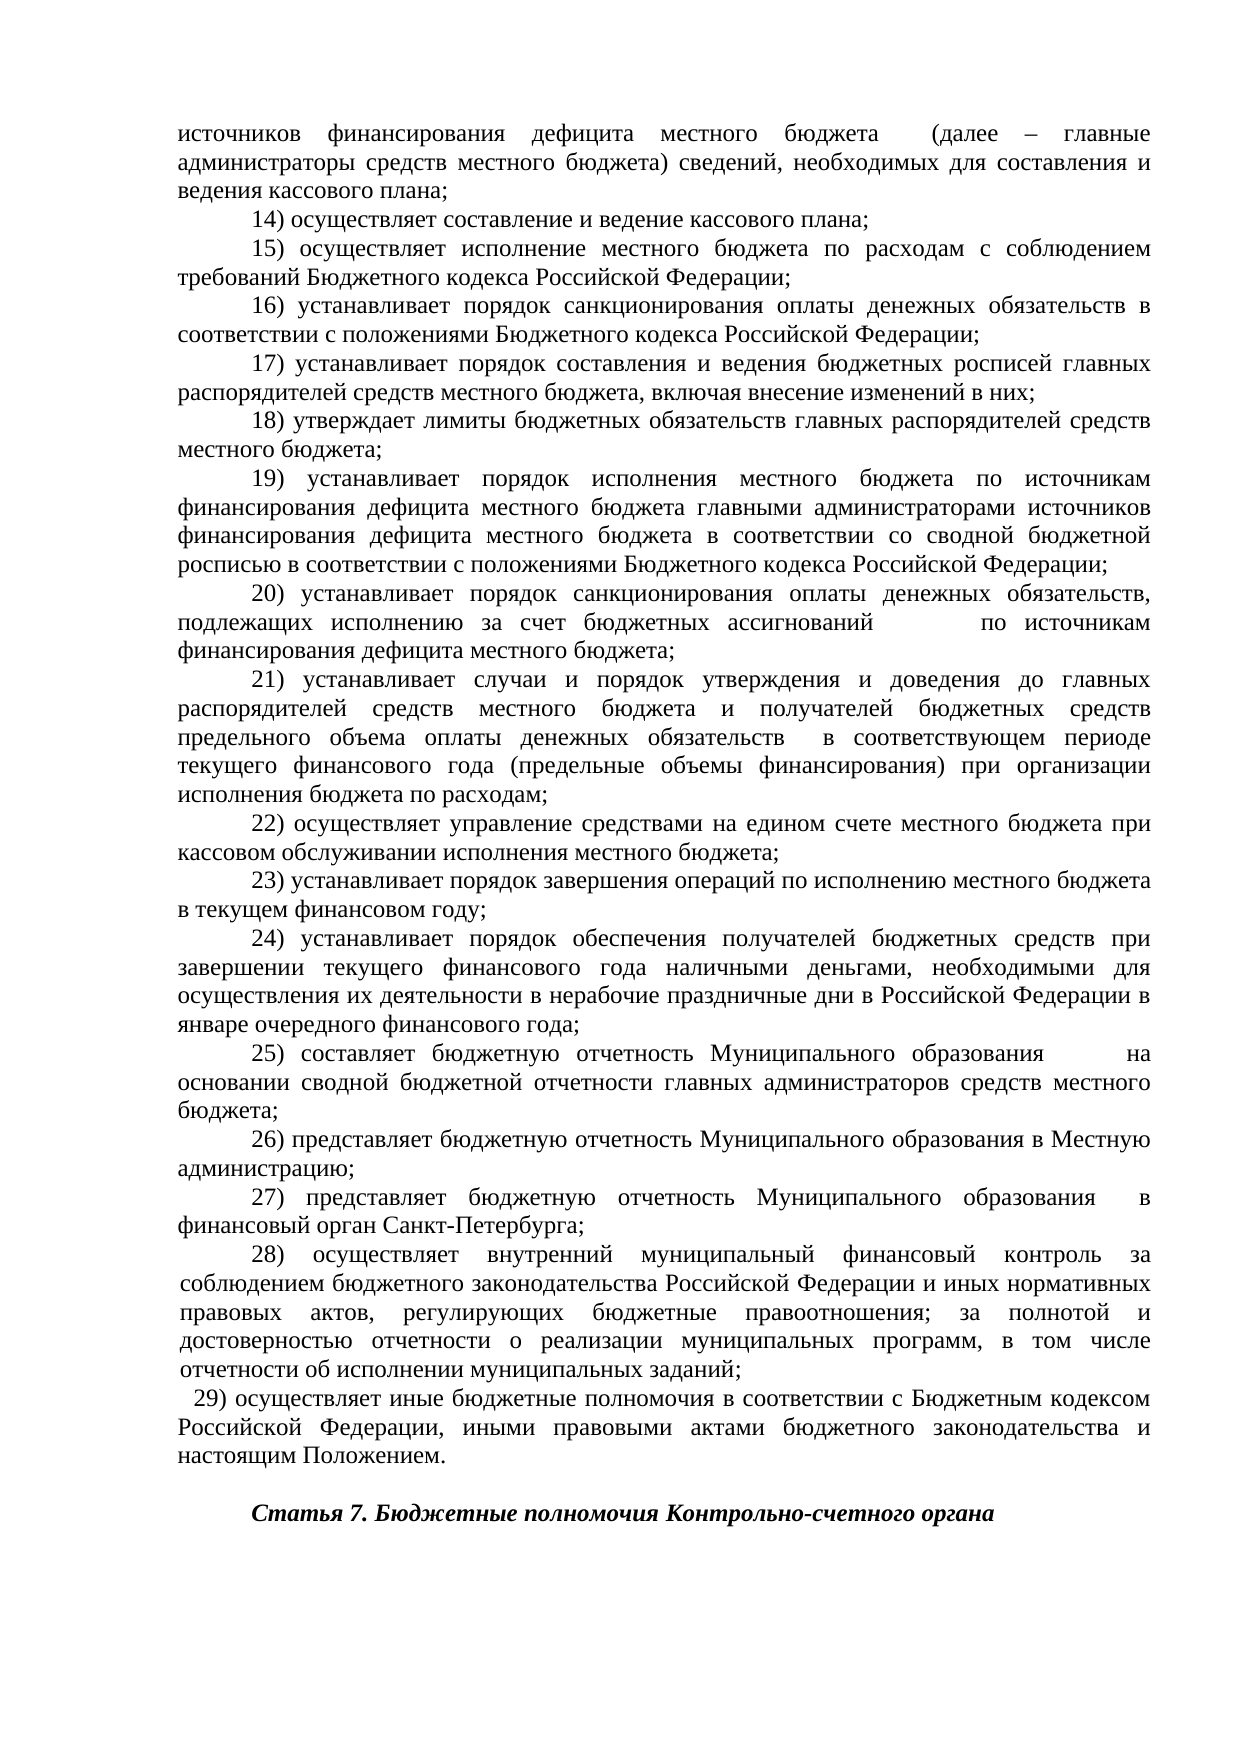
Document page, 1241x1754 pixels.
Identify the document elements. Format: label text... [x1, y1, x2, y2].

text 21) устанавливает случаи и порядок утверждения и доведения до главных распорядителей средств местного бюджета и получателей бюджетных средств предельного объема оплаты денежных обязательств в соответствующем периоде текущего финансового года (предельные объемы финансирования) при организации исполнения бюджета по расходам; [177, 664, 1152, 808]
text 23) устанавливает порядок завершения операций по исполнению местного бюджета в текущем финансовом году; [177, 866, 1152, 923]
text 25) составляет бюджетную отчетность Муниципального образования на основании сводной бюджетной отчетности главных администраторов средств местного бюджета; [177, 1038, 1152, 1124]
text Статья 7. Бюджетные полномочия Контрольно-счетного органа [179, 1498, 1152, 1527]
text 15) осуществляет исполнение местного бюджета по расходам с соблюдением требований Бюджетного кодекса Российской Федерации; [177, 233, 1152, 291]
text 26) представляет бюджетную отчетность Муниципального образования в Местную администрацию; [177, 1124, 1152, 1182]
text 29) осуществляет иные бюджетные полномочия в соответствии с Бюджетным кодексом Российской Федерации, иными правовыми актами бюджетного законодательства и настоящим Положением. [177, 1383, 1152, 1469]
text 27) представляет бюджетную отчетность Муниципального образования в финансовый орган Санкт-Петербурга; [177, 1182, 1152, 1239]
text 22) осуществляет управление средствами на едином счете местного бюджета при кассовом обслуживании исполнения местного бюджета; [177, 808, 1152, 866]
text 28) осуществляет внутренний муниципальный финансовый контроль за соблюдением бюджетного законодательства Российской Федерации и иных нормативных правовых актов, регулирующих бюджетные правоотношения; за полнотой и достоверностью отчетности о реализации муниципальных программ, в том числе отчетности об исполнении муниципальных заданий; [179, 1239, 1152, 1383]
text 24) устанавливает порядок обеспечения получателей бюджетных средств при завершении текущего финансового года наличными деньгами, необходимыми для осуществления их деятельности в нерабочие праздничные дни в Российской Федерации в январе очередного финансового года; [177, 923, 1152, 1038]
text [177, 118, 1152, 204]
text 17) устанавливает порядок составления и ведения бюджетных росписей главных распорядителей средств местного бюджета, включая внесение изменений в них; [177, 348, 1152, 406]
text 16) устанавливает порядок санкционирования оплаты денежных обязательств в соответствии с положениями Бюджетного кодекса Российской Федерации; [177, 291, 1152, 348]
text 14) осуществляет составление и ведение кассового плана; [177, 204, 1152, 233]
text 20) устанавливает порядок санкционирования оплаты денежных обязательств, подлежащих исполнению за счет бюджетных ассигнований по источникам финансирования дефицита местного бюджета; [177, 578, 1152, 664]
text 18) утверждает лимиты бюджетных обязательств главных распорядителей средств местного бюджета; [177, 406, 1152, 463]
text 19) устанавливает порядок исполнения местного бюджета по источникам финансирования дефицита местного бюджета главными администраторами источников финансирования дефицита местного бюджета в соответствии со сводной бюджетной росписью в соответствии с положениями Бюджетного кодекса Российской Федерации; [177, 463, 1152, 578]
